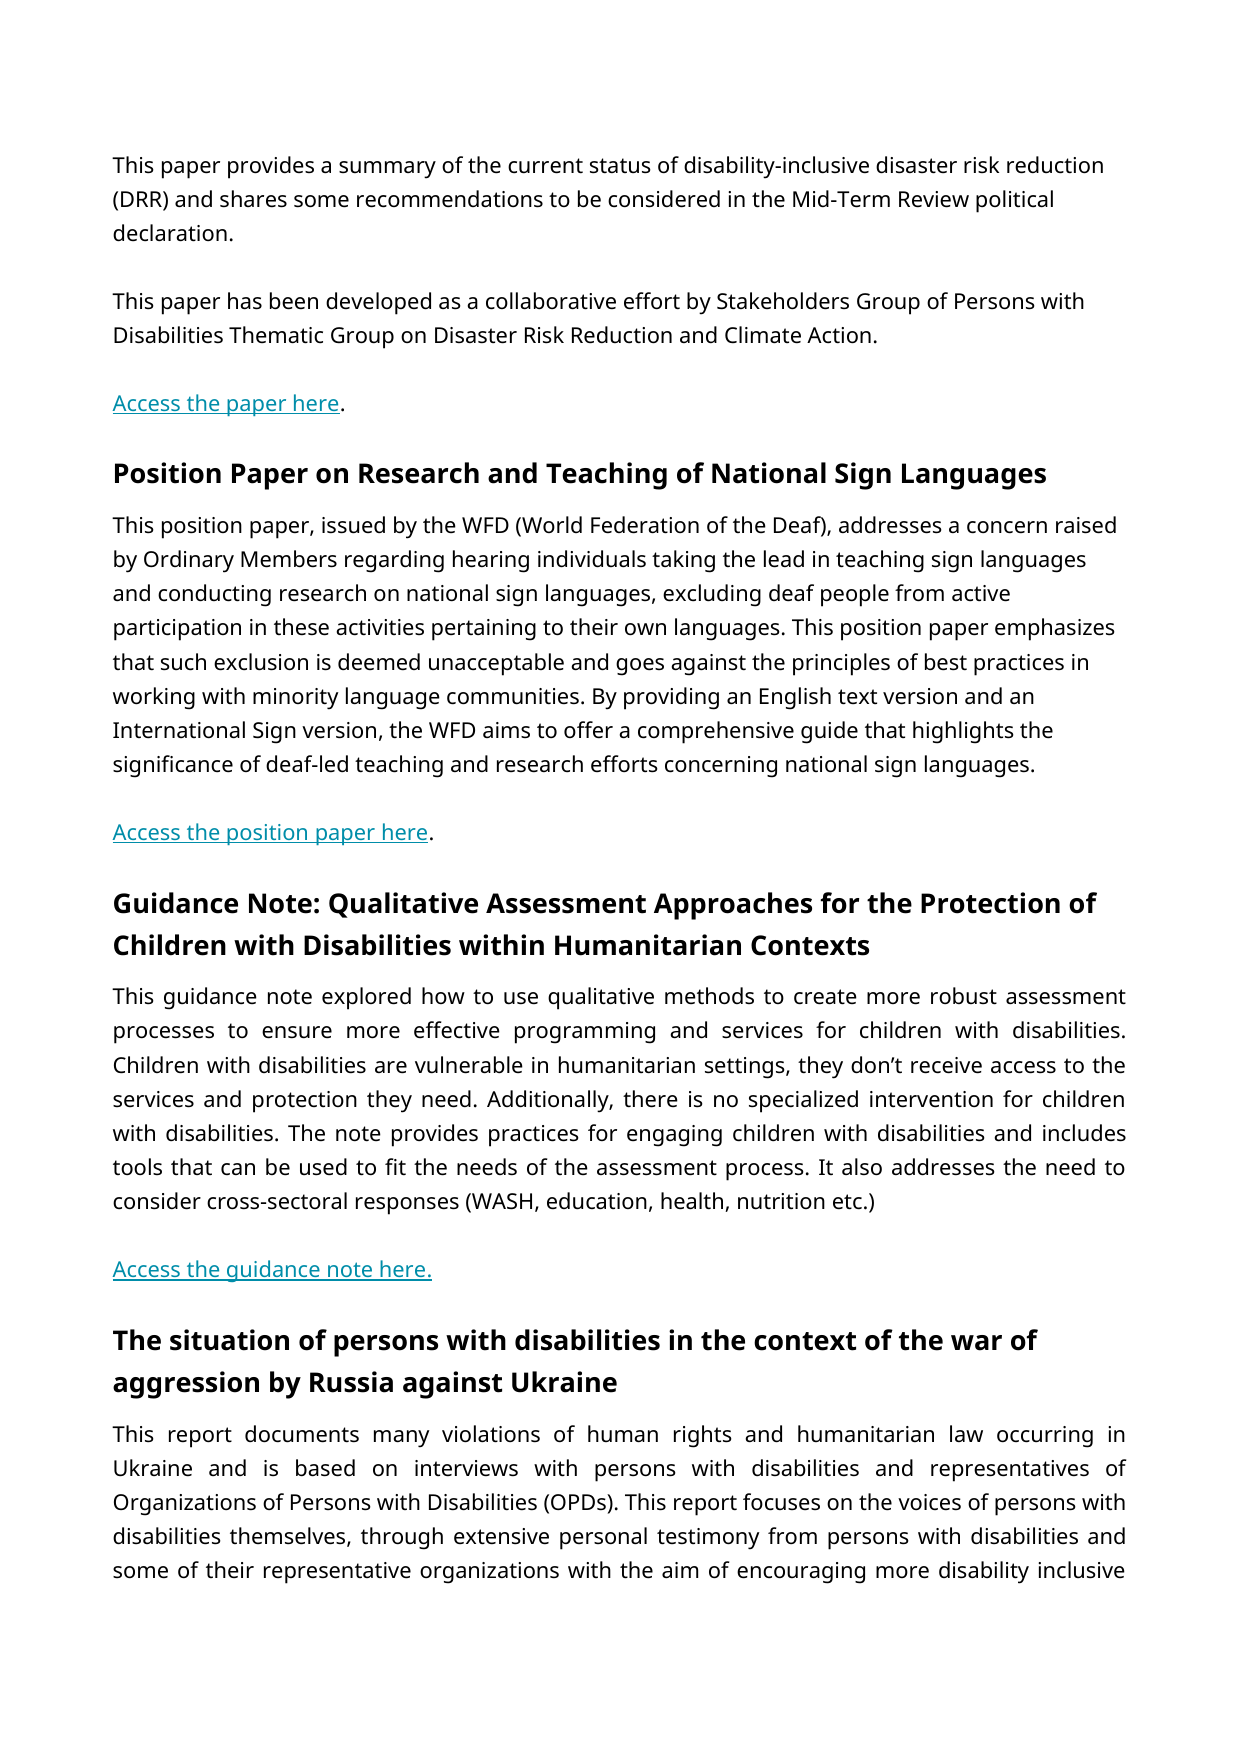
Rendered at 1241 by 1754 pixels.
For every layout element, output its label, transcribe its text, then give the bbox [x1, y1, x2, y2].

text Access the guidance note here. [112, 1254, 1128, 1284]
subtitle Guidance Note: Qualitative Assessment Approaches for the Protection of Children with Disabilities within Humanitarian Contexts [112, 884, 1128, 963]
text This paper has been developed as a collaborative effort by Stakeholders Group of Persons with Disabilities Thematic Group on Disaster Risk Reduction and Climate Action. [112, 286, 1128, 350]
text This guidance note explored how to use qualitative methods to create more robust assessment processes to ensure more effective programming and services for children with disabilities. Children with disabilities are vulnerable in humanitarian settings, they don’t receive access to the services and protection they need. Additionally, there is no specialized intervention for children with disabilities. The note provides practices for engaging children with disabilities and includes tools that can be used to fit the needs of the assessment process. It also addresses the need to consider cross-sectoral responses (WASH, education, health, nutrition etc.) [112, 981, 1128, 1216]
text This position paper, issued by the WFD (World Federation of the Deaf), addresses a concern raised by Ordinary Members regarding hearing individuals taking the lead in teaching sign languages and conducting research on national sign languages, excluding deaf people from active participation in these activities pertaining to their own languages. This position paper emphasizes that such exclusion is deemed unacceptable and goes against the principles of best practices in working with minority language communities. By providing an English text version and an International Sign version, the WFD aims to offer a comprehensive guide that highlights the significance of deaf-led teaching and research efforts concerning national sign languages. [112, 510, 1128, 779]
subtitle Position Paper on Research and Teaching of National Sign Languages [112, 455, 1128, 492]
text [112, 1419, 1128, 1585]
subtitle The situation of persons with disabilities in the context of the war of aggression by Russia against Ukraine [112, 1321, 1128, 1401]
text This paper provides a summary of the current status of disability-inclusive disaster risk reduction (DRR) and shares some recommendations to be considered in the Mid-Term Review political declaration. [112, 150, 1128, 248]
text Access the paper here. [112, 387, 1128, 417]
text Access the position paper here. [112, 817, 1128, 846]
